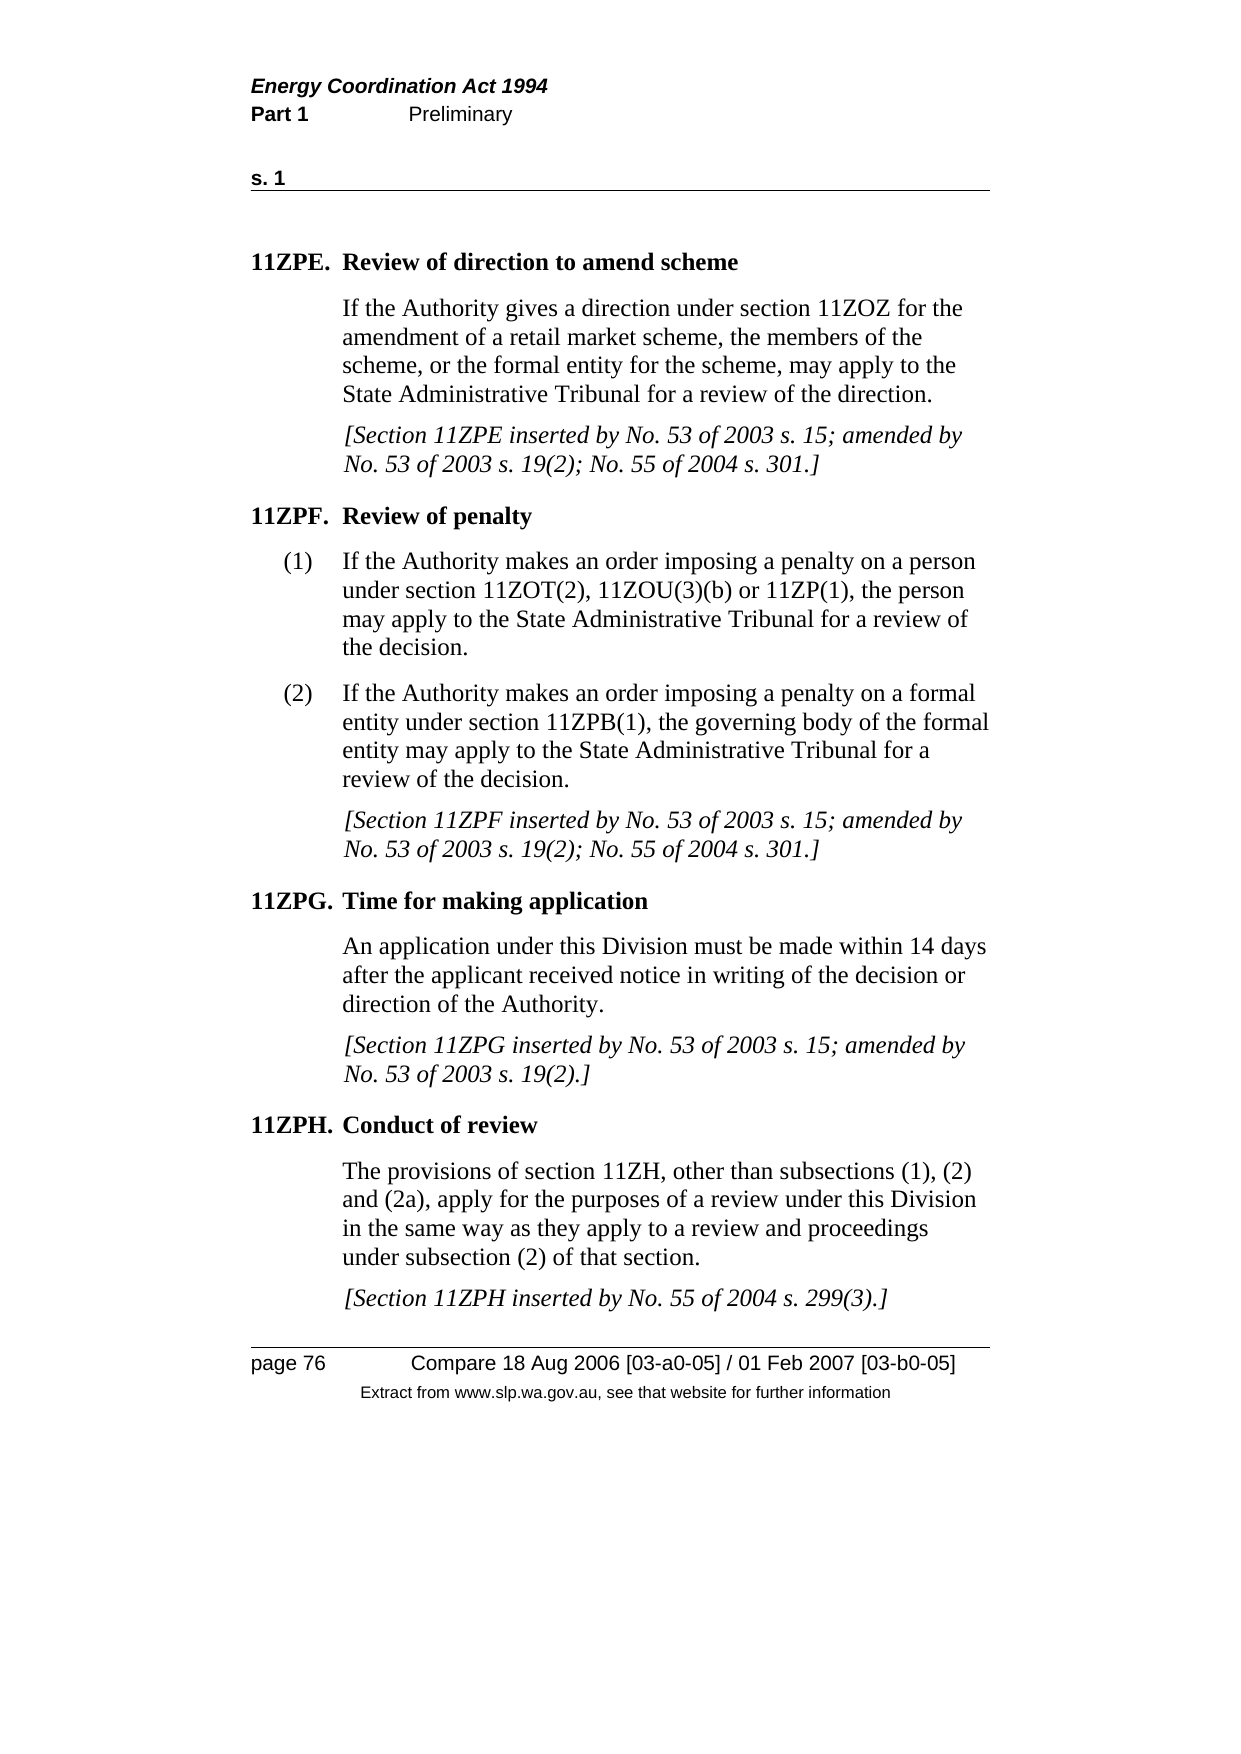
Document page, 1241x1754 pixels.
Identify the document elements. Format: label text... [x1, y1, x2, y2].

subtitle 11ZPH. Conduct of review [251, 1110, 990, 1139]
text [Section 11ZPH inserted by No. 55 of 2004 s. 299(3).] [251, 1283, 990, 1312]
subtitle 11ZPF. Review of penalty [251, 501, 990, 529]
text If the Authority gives a direction under section 11ZOZ for the amendment of a retail market scheme, the members of the scheme, or the formal entity for the scheme, may apply to the State Administrative Tribunal for a review of the direction. [251, 293, 990, 408]
text [Section 11ZPG inserted by No. 53 of 2003 s. 15; amended by No. 53 of 2003 s. 19(2).] [251, 1030, 990, 1087]
text An application under this Division must be made within 14 days after the applicant received notice in writing of the decision or direction of the Authority. [251, 931, 990, 1017]
text (1) If the Authority makes an order imposing a penalty on a person under section 11ZOT(2), 11ZOU(3)(b) or 11ZP(1), the person may apply to the State Administrative Tribunal for a review of the decision. [251, 546, 990, 661]
subtitle 11ZPG. Time for making application [251, 886, 990, 914]
text [Section 11ZPF inserted by No. 53 of 2003 s. 15; amended by No. 53 of 2003 s. 19(2); No. 55 of 2004 s. 301.] [251, 805, 990, 863]
subtitle 11ZPE. Review of direction to amend scheme [251, 247, 990, 276]
text (2) If the Authority makes an order imposing a penalty on a formal entity under section 11ZPB(1), the governing body of the formal entity may apply to the State Administrative Tribunal for a review of the decision. [251, 678, 990, 793]
text The provisions of section 11ZH, other than subsections (1), (2) and (2a), apply for the purposes of a review under this Division in the same way as they apply to a review and proceedings under subsection (2) of that section. [251, 1156, 990, 1271]
text [Section 11ZPE inserted by No. 53 of 2003 s. 15; amended by No. 53 of 2003 s. 19(2); No. 55 of 2004 s. 301.] [251, 420, 990, 478]
